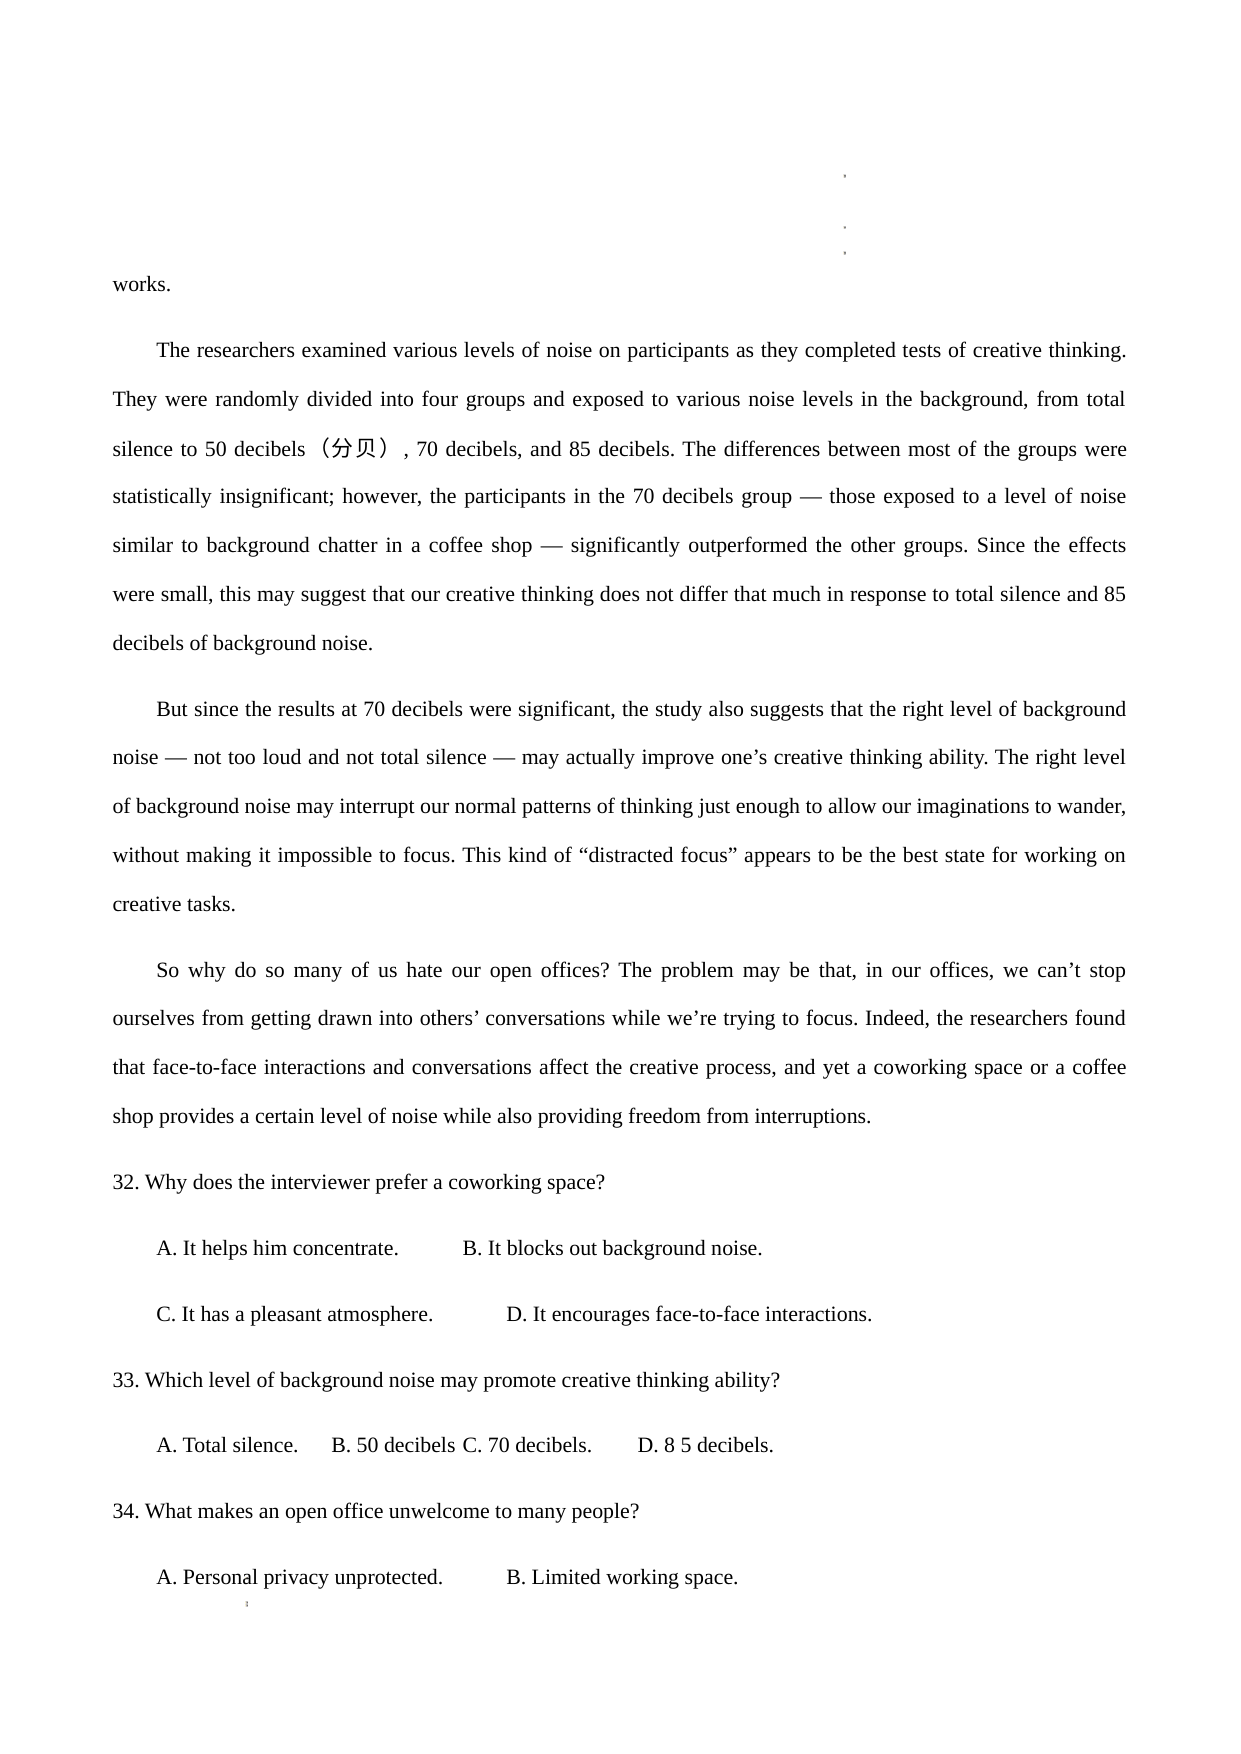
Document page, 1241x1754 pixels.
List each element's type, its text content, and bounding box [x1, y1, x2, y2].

text So why do so many of us hate our open offices? The problem may be that, in our offices, we can’t stop ourselves from getting drawn into others’ conversations while we’re trying to focus. Indeed, the researchers found that face-to-face interactions and conversations affect the creative process, and yet a coworking space or a coffee shop provides a certain level of noise while also providing freedom from interruptions. [112, 953, 1128, 1132]
text 34. What makes an open office unwelcome to many people? [112, 1495, 1128, 1527]
text A. Total silence. B. 50 decibels C. 70 decibels. D. 8 5 decibels. [112, 1429, 1128, 1461]
text 33. Which level of background noise may promote creative thinking ability? [112, 1363, 1128, 1395]
text A. It helps him concentrate. B. It blocks out background noise. [112, 1231, 1128, 1263]
text 32. Why does the interviewer prefer a coworking space? [112, 1165, 1128, 1198]
text But since the results at 70 decibels were significant, the study also suggests that the right level of background noise — not too loud and not total silence — may actually improve one’s creative thinking ability. The right level of background noise may interrupt our normal patterns of thinking just enough to allow our imaginations to wander, without making it impossible to focus. This kind of “distracted focus” appears to be the best state for working on creative tasks. [112, 692, 1128, 919]
text The researchers examined various levels of noise on participants as they completed tests of creative thinking. They were randomly divided into four groups and exposed to various noise levels in the background, from total silence to 50 decibels（分贝）, 70 decibels, and 85 decibels. The differences between most of the groups were statistically insignificant; however, the participants in the 70 decibels group — those exposed to a level of noise similar to background chatter in a coffee shop — significantly outperformed the other groups. Since the effects were small, this may suggest that our creative thinking does not differ that much in response to total silence and 85 decibels of background noise. [112, 333, 1128, 658]
text A. Personal privacy unprotected. B. Limited working space. [112, 1561, 1128, 1593]
text C. It has a pleasant atmosphere. D. It encourages face-to-face interactions. [112, 1297, 1128, 1329]
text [112, 268, 1128, 300]
